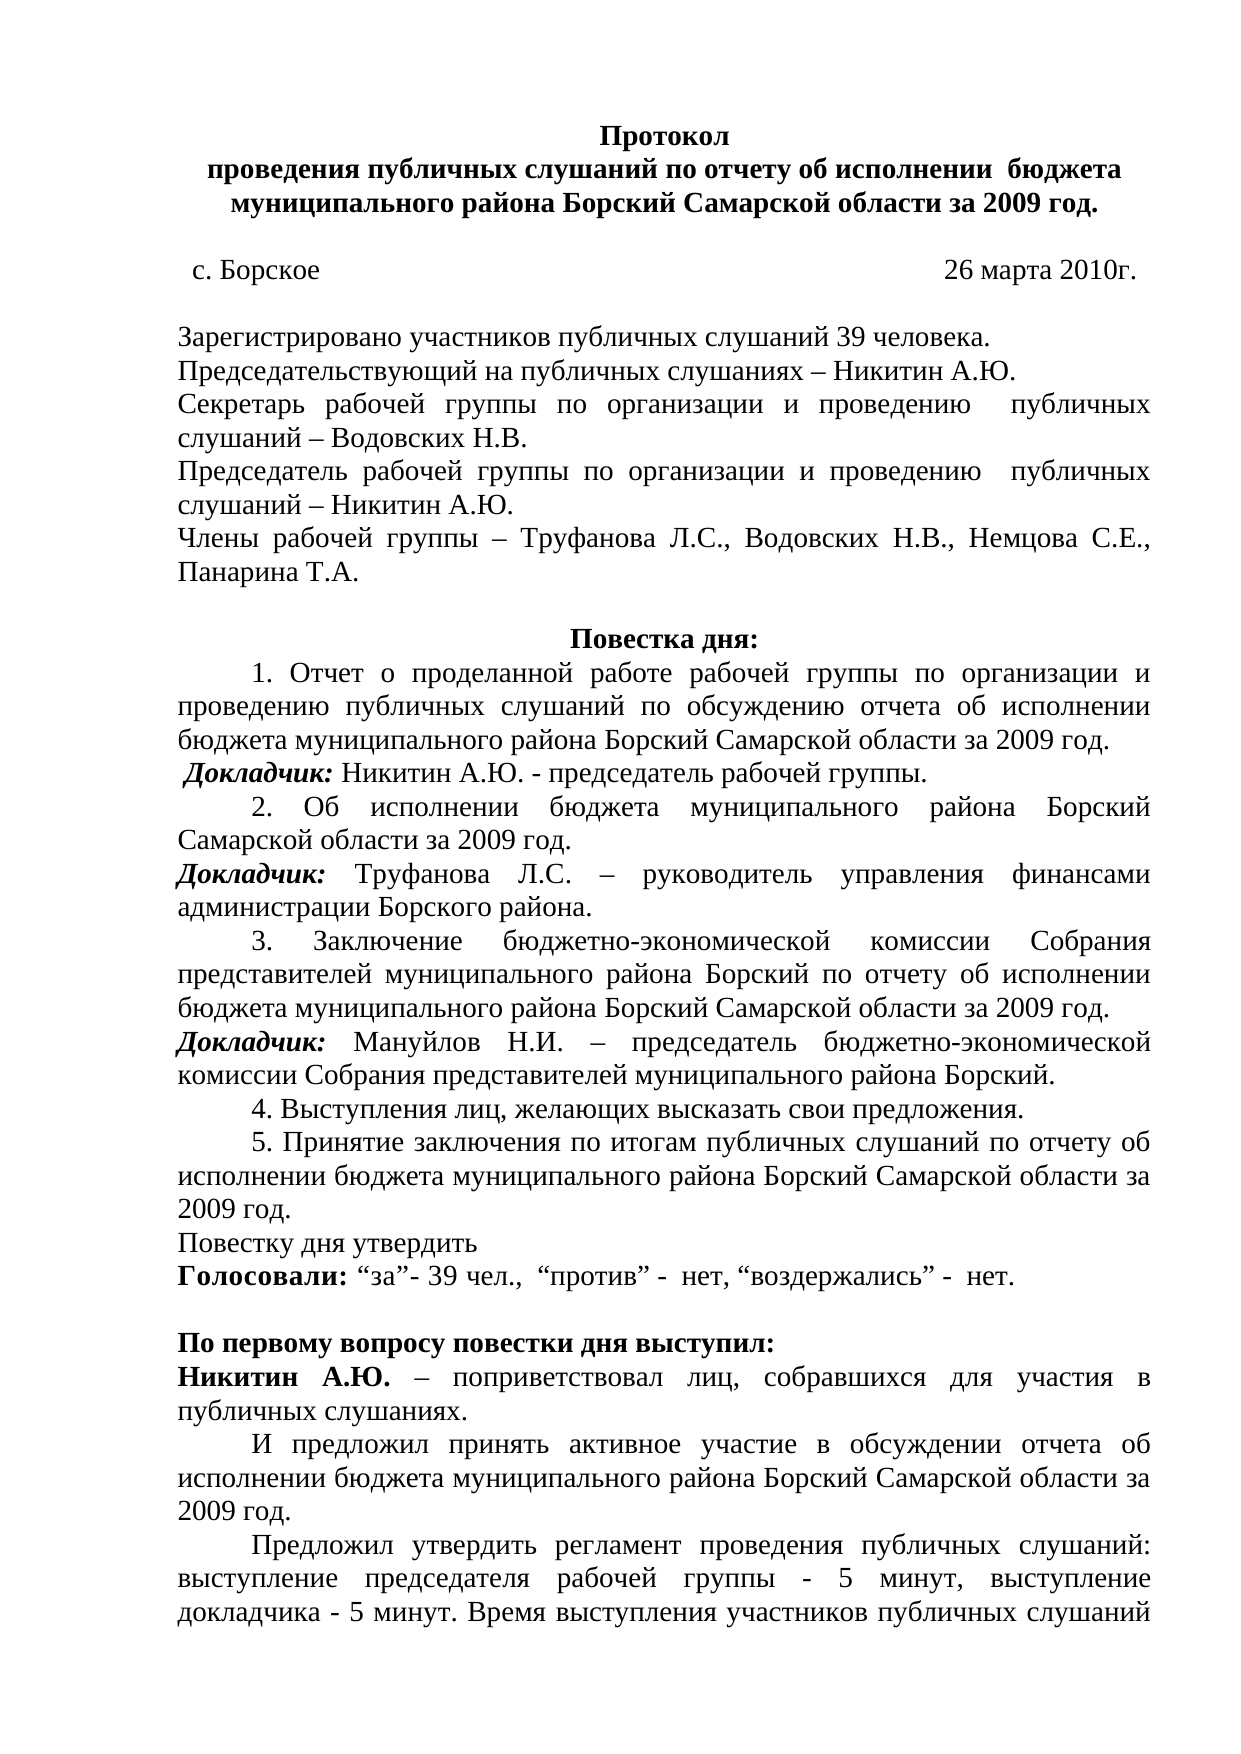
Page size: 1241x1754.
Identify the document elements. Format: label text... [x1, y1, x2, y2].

text Докладчик: Труфанова Л.С. – руководитель управления финансами администрации Борского района. [177, 856, 1152, 923]
text 1. Отчет о проделанной работе рабочей группы по организации и проведению публичных слушаний по обсуждению отчета об исполнении бюджета муниципального района Борский Самарской области за 2009 год. [177, 655, 1152, 755]
text Докладчик: Никитин А.Ю. - председатель рабочей группы. [177, 755, 1152, 789]
text Протокол проведения публичных слушаний по отчету об исполнении бюджета муниципального района Борский Самарской области за 2009 год. [177, 118, 1152, 219]
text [177, 1527, 1152, 1627]
text Члены рабочей группы – Труфанова Л.С., Водовских Н.В., Немцова С.Е., Панарина Т.А. [177, 521, 1152, 588]
text 5. Принятие заключения по итогам публичных слушаний по отчету об исполнении бюджета муниципального района Борский Самарской области за 2009 год. [177, 1124, 1152, 1225]
text 3. Заключение бюджетно-экономической комиссии Собрания представителей муниципального района Борский по отчету об исполнении бюджета муниципального района Борский Самарской области за 2009 год. [177, 923, 1152, 1024]
text Зарегистрировано участников публичных слушаний 39 человека. [177, 319, 1152, 353]
text Повестка дня: [177, 621, 1152, 655]
text с. Борское 26 марта 2010г. [177, 252, 1152, 286]
text Никитин А.Ю. – поприветствовал лиц, собравшихся для участия в публичных слушаниях. [177, 1359, 1152, 1426]
text Секретарь рабочей группы по организации и проведению публичных слушаний – Водовских Н.В. [177, 386, 1152, 453]
text Докладчик: Мануйлов Н.И. – председатель бюджетно-экономической комиссии Собрания представителей муниципального района Борский. [177, 1024, 1152, 1091]
text Голосовали: “за”- 39 чел., “против” - нет, “воздержались” - нет. [177, 1258, 1152, 1292]
text Повестку дня утвердить [177, 1225, 1152, 1258]
text Председатель рабочей группы по организации и проведению публичных слушаний – Никитин А.Ю. [177, 453, 1152, 521]
text 4. Выступления лиц, желающих высказать свои предложения. [177, 1091, 1152, 1124]
text 2. Об исполнении бюджета муниципального района Борский Самарской области за 2009 год. [177, 789, 1152, 856]
text По первому вопросу повестки дня выступил: [177, 1326, 1152, 1359]
text И предложил принять активное участие в обсуждении отчета об исполнении бюджета муниципального района Борский Самарской области за 2009 год. [177, 1426, 1152, 1527]
text Председательствующий на публичных слушаниях – Никитин А.Ю. [177, 353, 1152, 386]
